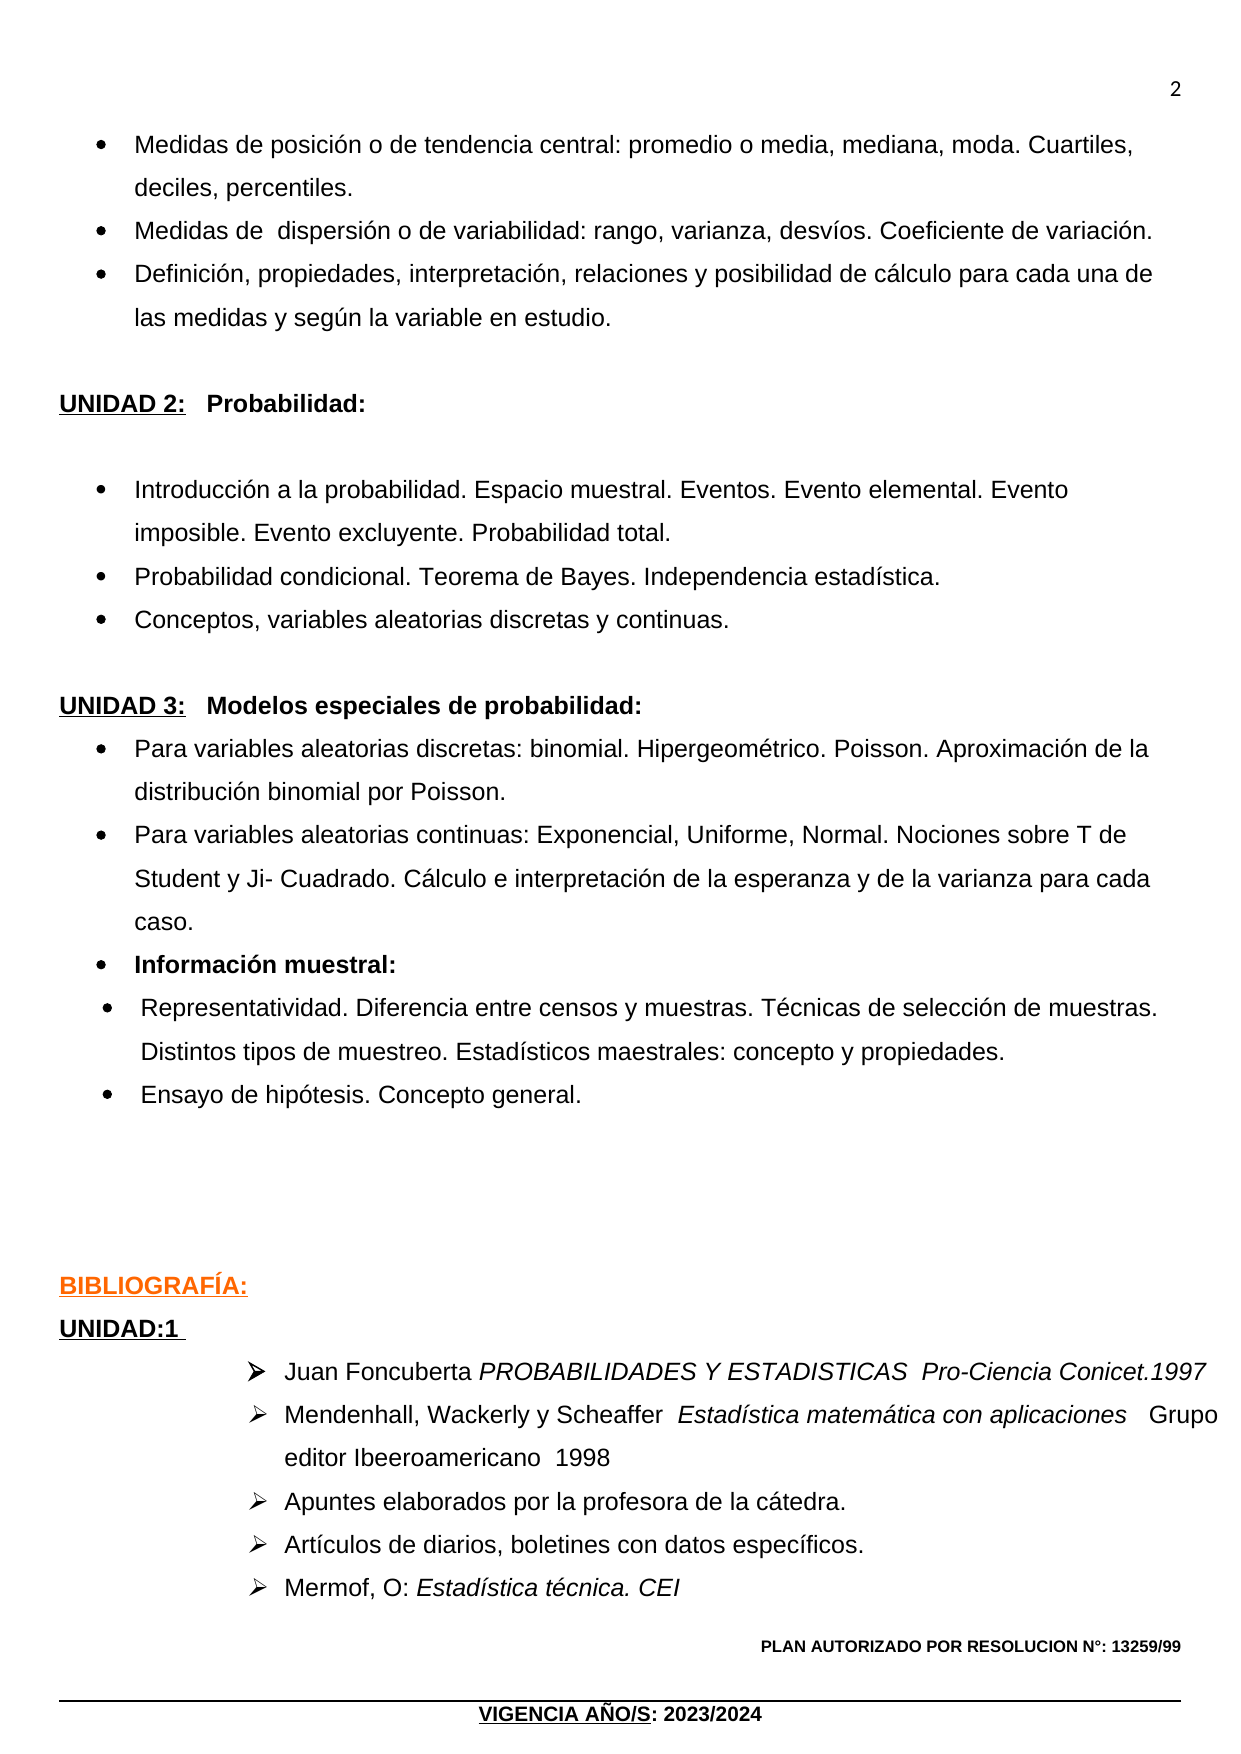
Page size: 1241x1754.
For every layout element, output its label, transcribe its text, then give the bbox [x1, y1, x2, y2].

text UNIDAD 3: Modelos especiales de probabilidad: [59, 691, 1181, 720]
list Representatividad. Diferencia entre censos y muestras. Técnicas de selección de muestras. Distintos tipos de muestreo. Estadísticos maestrales: concepto y propiedades. [103, 993, 1181, 1065]
list Medidas de posición o de tendencia central: promedio o media, mediana, moda. Cuartiles, deciles, percentiles. [97, 130, 1181, 202]
list Artículos de diarios, boletines con datos específicos. [247, 1530, 1240, 1559]
list Definición, propiedades, interpretación, relaciones y posibilidad de cálculo para cada una de las medidas y según la variable en estudio. [97, 259, 1181, 331]
text BIBLIOGRAFÍA: [59, 1271, 1240, 1299]
list Ensayo de hipótesis. Concepto general. [103, 1079, 1181, 1108]
list Introducción a la probabilidad. Espacio muestral. Eventos. Evento elemental. Evento imposible. Evento excluyente. Probabilidad total. [97, 475, 1181, 547]
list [247, 1487, 1240, 1515]
text UNIDAD:1 [59, 1314, 1240, 1343]
list Para variables aleatorias discretas: binomial. Hipergeométrico. Poisson. Aproximación de la distribución binomial por Poisson. [97, 734, 1181, 806]
text UNIDAD 2: Probabilidad: [59, 389, 1181, 418]
list Medidas de dispersión o de variabilidad: rango, varianza, desvíos. Coeficiente de variación. [97, 216, 1181, 245]
list Para variables aleatorias continuas: Exponencial, Uniforme, Normal. Nociones sobre T de Student y Ji- Cuadrado. Cálculo e interpretación de la esperanza y de la varianza para cada caso. [97, 821, 1181, 936]
list Información muestral: [97, 950, 1181, 979]
list Mendenhall, Wackerly y Scheaffer Estadística matemática con aplicaciones Grupo editor Ibeeroamericano 1998 [247, 1400, 1240, 1472]
list Probabilidad condicional. Teorema de Bayes. Independencia estadística. [97, 561, 1181, 590]
list Conceptos, variables aleatorias discretas y continuas. [97, 605, 1181, 633]
list Mermof, O: Estadística técnica. CEI [247, 1573, 1240, 1602]
list Juan Foncuberta PROBABILIDADES Y ESTADISTICAS Pro-Ciencia Conicet.1997 [247, 1357, 1240, 1386]
